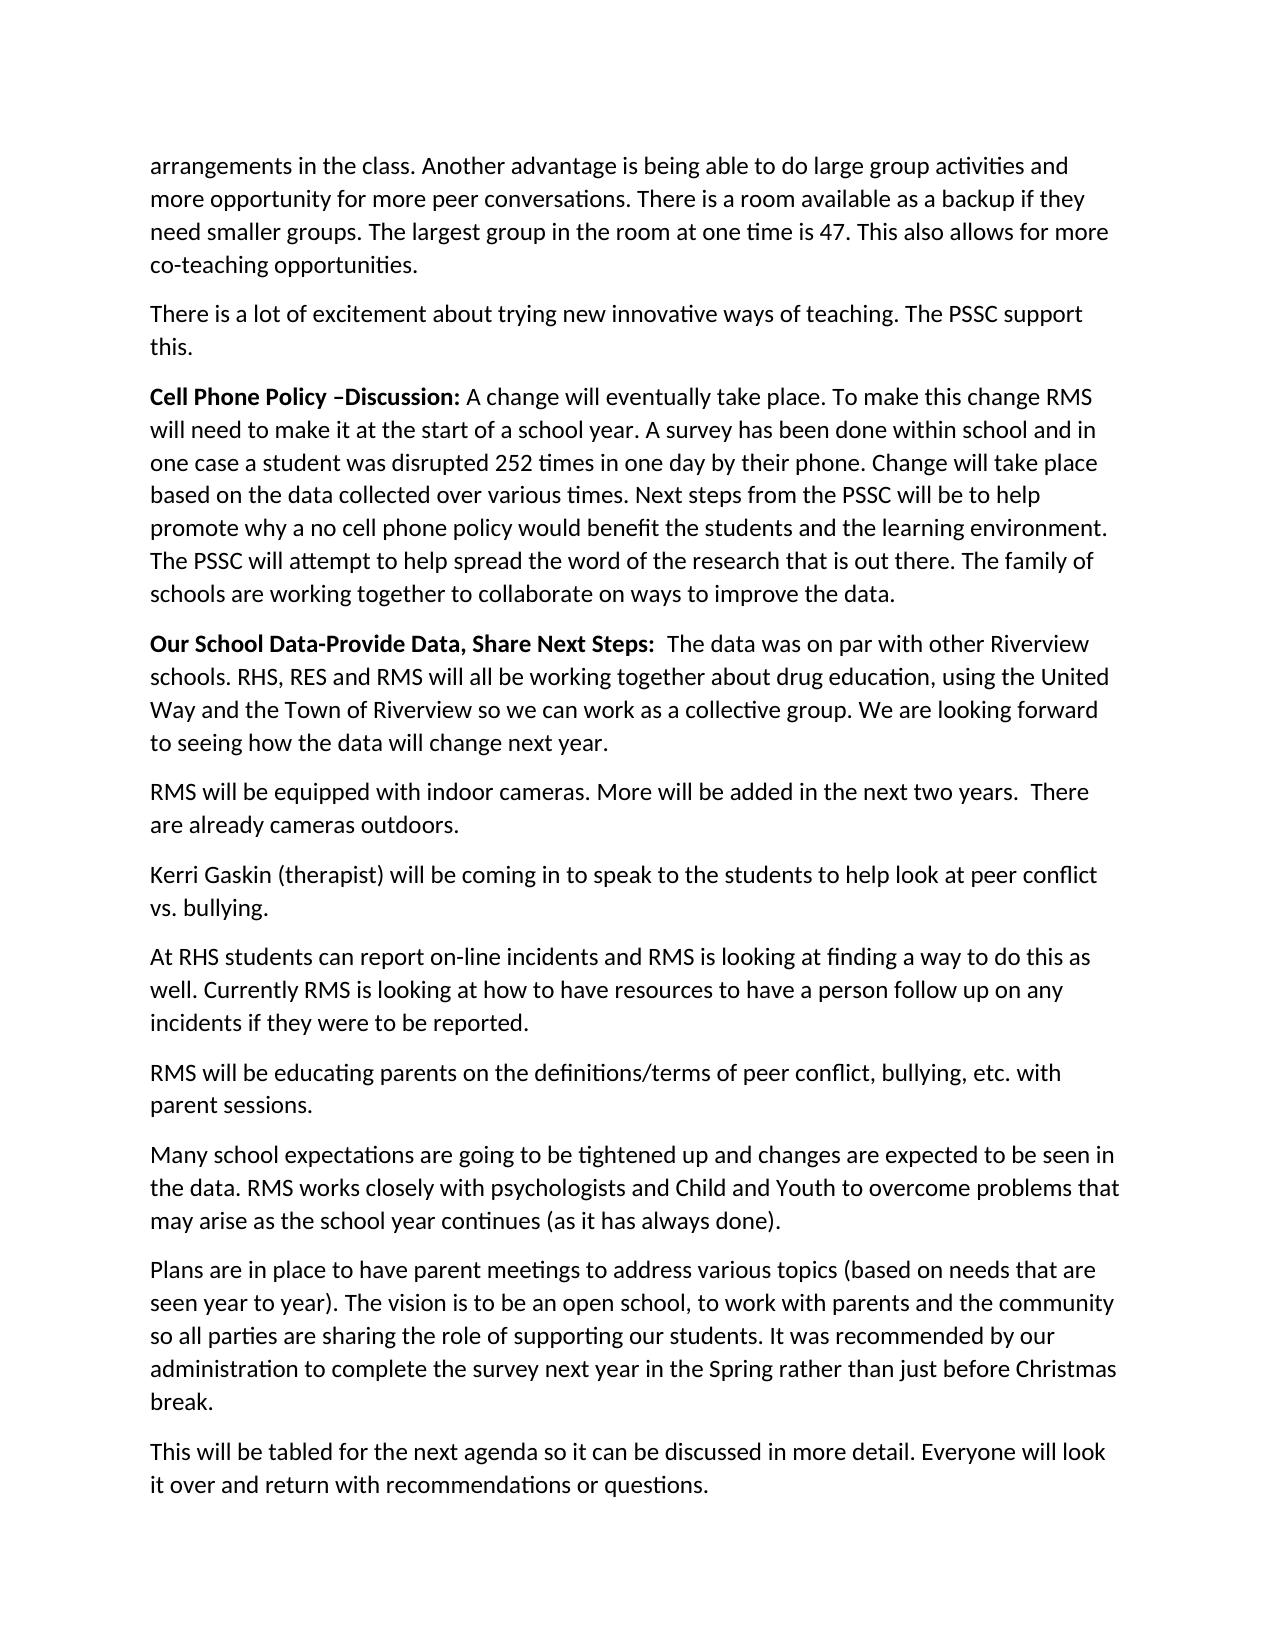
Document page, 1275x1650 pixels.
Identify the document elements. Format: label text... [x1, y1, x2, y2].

text This will be tabled for the next agenda so it can be discussed in more detail. Everyone will look it over and return with recommendations or questions. [150, 1436, 1125, 1499]
text Cell Phone Policy –Discussion: A change will eventually take place. To make this change RMS will need to make it at the start of a school year. A survey has been done within school and in one case a student was disrupted 252 times in one day by their phone. Change will take place based on the data collected over various times. Next steps from the PSSC will be to help promote why a no cell phone policy would benefit the students and the learning environment. The PSSC will attempt to help spread the word of the research that is out there. The family of schools are working together to collaborate on ways to improve the data. [150, 381, 1125, 609]
text RMS will be equipped with indoor cameras. More will be added in the next two years. There are already cameras outdoors. [150, 776, 1125, 840]
text Plans are in place to have parent meetings to address various topics (based on needs that are seen year to year). The vision is to be an open school, to work with parents and the community so all parties are sharing the role of supporting our students. It was recommended by our administration to complete the survey next year in the Spring rather than just before Christmas break. [150, 1254, 1125, 1417]
text RMS will be educating parents on the definitions/terms of peer conflict, bullying, etc. with parent sessions. [150, 1057, 1125, 1120]
text At RHS students can report on-line incidents and RMS is looking at finding a way to do this as well. Currently RMS is looking at how to have resources to have a person follow up on any incidents if they were to be reported. [150, 941, 1125, 1038]
text Our School Data-Provide Data, Share Next Steps: The data was on par with other Riverview schools. RHS, RES and RMS will all be working together about drug education, using the United Way and the Town of Riverview so we can work as a collective group. We are looking forward to seeing how the data will change next year. [150, 628, 1125, 757]
text There is a lot of excitement about trying new innovative ways of teaching. The PSSC support this. [150, 298, 1125, 362]
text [150, 150, 1125, 279]
text Many school expectations are going to be tightened up and changes are expected to be seen in the data. RMS works closely with psychologists and Child and Youth to overcome problems that may arise as the school year continues (as it has always done). [150, 1139, 1125, 1236]
text Kerri Gaskin (therapist) will be coming in to speak to the students to help look at peer conflict vs. bullying. [150, 859, 1125, 922]
